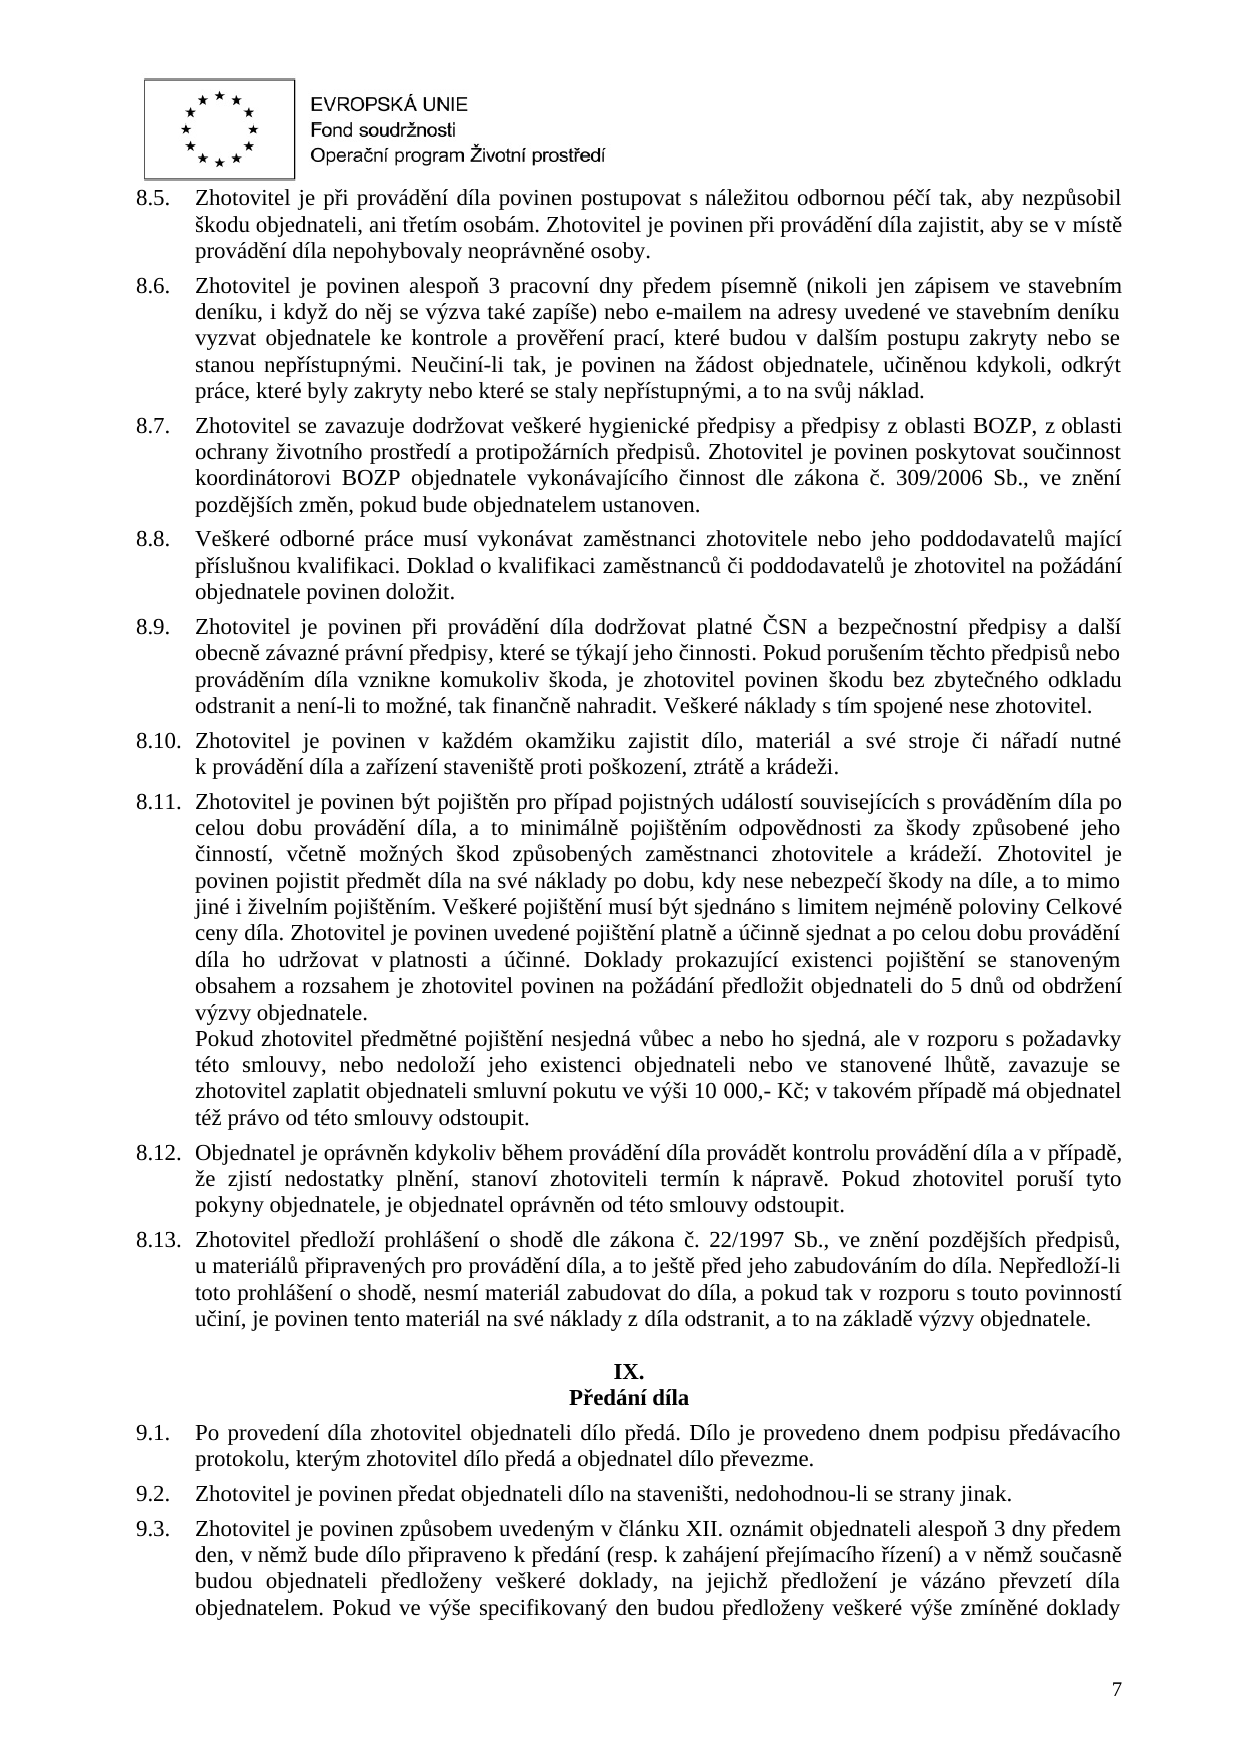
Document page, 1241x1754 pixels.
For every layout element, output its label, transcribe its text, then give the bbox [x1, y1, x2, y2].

text Pokud zhotovitel předmětné pojištění nesjedná vůbec a nebo ho sjedná, ale v rozporu s požadavky této smlouvy, nebo nedoloží jeho existenci objednateli nebo ve stanovené lhůtě, zavazuje se zhotovitel zaplatit objednateli smluvní pokutu ve výši 10 000,- Kč; v takovém případě má objednatel též právo od této smlouvy odstoupit. [195, 1025, 1122, 1130]
list Po provedení díla zhotovitel objednateli dílo předá. Dílo je provedeno dnem podpisu předávacího protokolu, kterým zhotovitel dílo předá a objednatel dílo převezme. [136, 1419, 1122, 1472]
list Zhotovitel je povinen být pojištěn pro případ pojistných událostí souvisejících s prováděním díla po celou dobu provádění díla, a to minimálně pojištěním odpovědnosti za škody způsobené jeho činností, včetně možných škod způsobených zaměstnanci zhotovitele a krádeží. Zhotovitel je povinen pojistit předmět díla na své náklady po dobu, kdy nese nebezpečí škody na díle, a to mimo jiné i živelním pojištěním. Veškeré pojištění musí být sjednáno s limitem nejméně poloviny Celkové ceny díla. Zhotovitel je povinen uvedené pojištění platně a účinně sjednat a po celou dobu provádění díla ho udržovat v platnosti a účinné. Doklady prokazující existenci pojištění se stanoveným obsahem a rozsahem je zhotovitel povinen na požádání předložit objednateli do 5 dnů od obdržení výzvy objednatele. [136, 788, 1122, 1025]
list Zhotovitel je povinen předat objednateli dílo na staveništi, nedohodnou-li se strany jinak. [136, 1480, 1122, 1506]
list Zhotovitel je povinen alespoň 3 pracovní dny předem písemně (nikoli jen zápisem ve stavebním deníku, i když do něj se výzva také zapíše) nebo e-mailem na adresy uvedené ve stavebním deníku vyzvat objednatele ke kontrole a prověření prací, které budou v dalším postupu zakryty nebo se stanou nepřístupnými. Neučiní-li tak, je povinen na žádost objednatele, učiněnou kdykoli, odkrýt práce, které byly zakryty nebo které se staly nepřístupnými, a to na svůj náklad. [136, 272, 1122, 403]
picture [135, 73, 613, 185]
list Veškeré odborné práce musí vykonávat zaměstnanci zhotovitele nebo jeho poddodavatelů mající příslušnou kvalifikaci. Doklad o kvalifikaci zaměstnanců či poddodavatelů je zhotovitel na požádání objednatele povinen doložit. [136, 526, 1122, 604]
list Zhotovitel předloží prohlášení o shodě dle zákona č. 22/1997 Sb., ve znění pozdějších předpisů, u materiálů připravených pro provádění díla, a to ještě před jeho zabudováním do díla. Nepředloží-li toto prohlášení o shodě, nesmí materiál zabudovat do díla, a pokud tak v rozporu s touto povinností učiní, je povinen tento materiál na své náklady z díla odstranit, a to na základě výzvy objednatele. [136, 1226, 1122, 1331]
list Zhotovitel je při provádění díla povinen postupovat s náležitou odbornou péčí tak, aby nezpůsobil škodu objednateli, ani třetím osobám. Zhotovitel je povinen při provádění díla zajistit, aby se v místě provádění díla nepohybovaly neoprávněné osoby. [136, 184, 1122, 263]
list Zhotovitel se zavazuje dodržovat veškeré hygienické předpisy a předpisy z oblasti BOZP, z oblasti ochrany životního prostředí a protipožárních předpisů. Zhotovitel je povinen poskytovat součinnost koordinátorovi BOZP objednatele vykonávajícího činnost dle zákona č. 309/2006 Sb., ve znění pozdějších změn, pokud bude objednatelem ustanoven. [136, 412, 1122, 517]
list Zhotovitel je povinen v každém okamžiku zajistit dílo, materiál a své stroje či nářadí nutné k provádění díla a zařízení staveniště proti poškození, ztrátě a krádeži. [136, 727, 1122, 779]
text Předání díla [136, 1384, 1122, 1411]
list Objednatel je oprávněn kdykoliv během provádění díla provádět kontrolu provádění díla a v případě, že zjistí nedostatky plnění, stanoví zhotoviteli termín k nápravě. Pokud zhotovitel poruší tyto pokyny objednatele, je objednatel oprávněn od této smlouvy odstoupit. [136, 1139, 1122, 1218]
list Zhotovitel je povinen při provádění díla dodržovat platné ČSN a bezpečnostní předpisy a další obecně závazné právní předpisy, které se týkají jeho činnosti. Pokud porušením těchto předpisů nebo prováděním díla vznikne komukoliv škoda, je zhotovitel povinen škodu bez zbytečného odkladu odstranit a není-li to možné, tak finančně nahradit. Veškeré náklady s tím spojené nese zhotovitel. [136, 613, 1122, 718]
text IX. [136, 1358, 1122, 1384]
